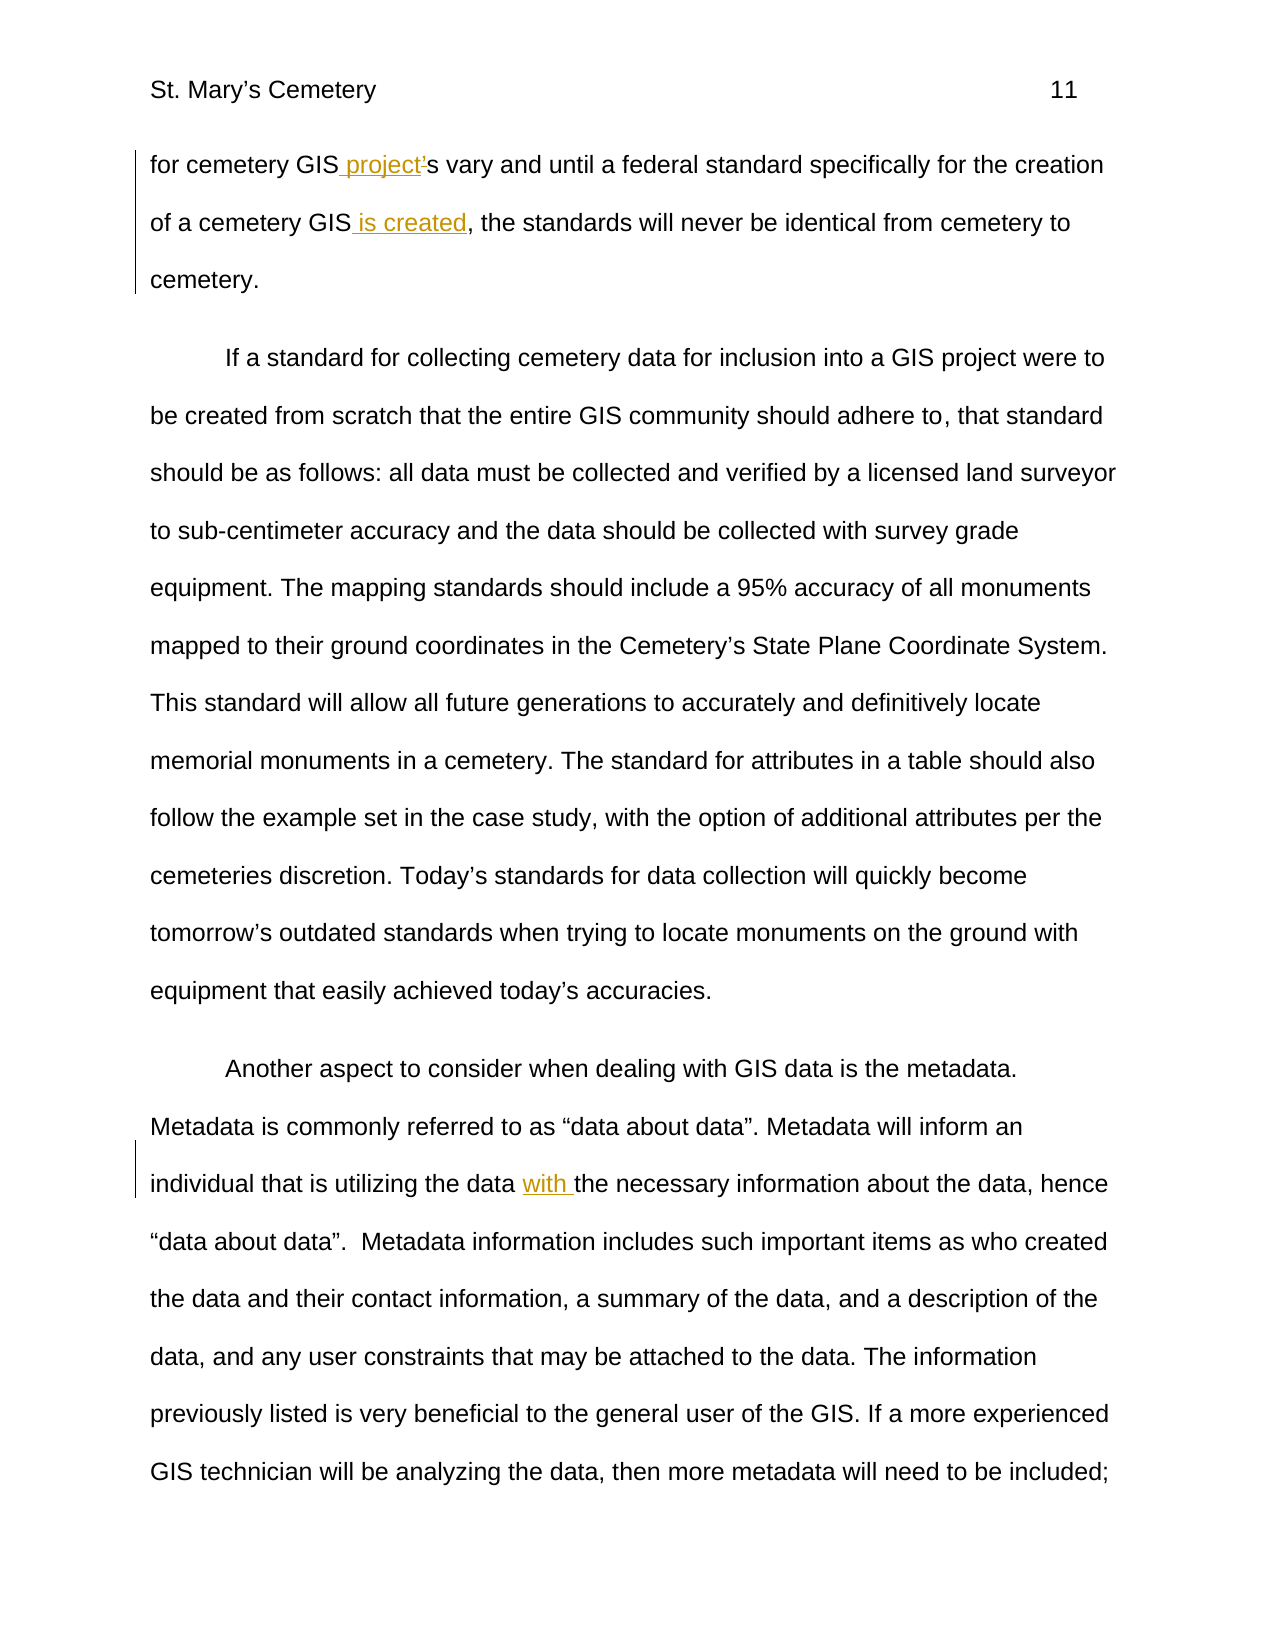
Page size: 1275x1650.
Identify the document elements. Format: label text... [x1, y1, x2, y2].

text If a standard for collecting cemetery data for inclusion into a GIS project were to be created from scratch that the entire GIS community should adhere to, that standard should be as follows: all data must be collected and verified by a licensed land surveyor to sub-centimeter accuracy and the data should be collected with survey grade equipment. The mapping standards should include a 95% accuracy of all monuments mapped to their ground coordinates in the Cemetery’s State Plane Coordinate System. This standard will allow all future generations to accurately and definitively locate memorial monuments in a cemetery. The standard for attributes in a table should also follow the example set in the case study, with the option of additional attributes per the cemeteries discretion. Today’s standards for data collection will quickly become tomorrow’s outdated standards when trying to locate monuments on the ground with equipment that easily achieved today’s accuracies. [150, 343, 1125, 1004]
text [150, 150, 1125, 294]
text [150, 1054, 1125, 1485]
